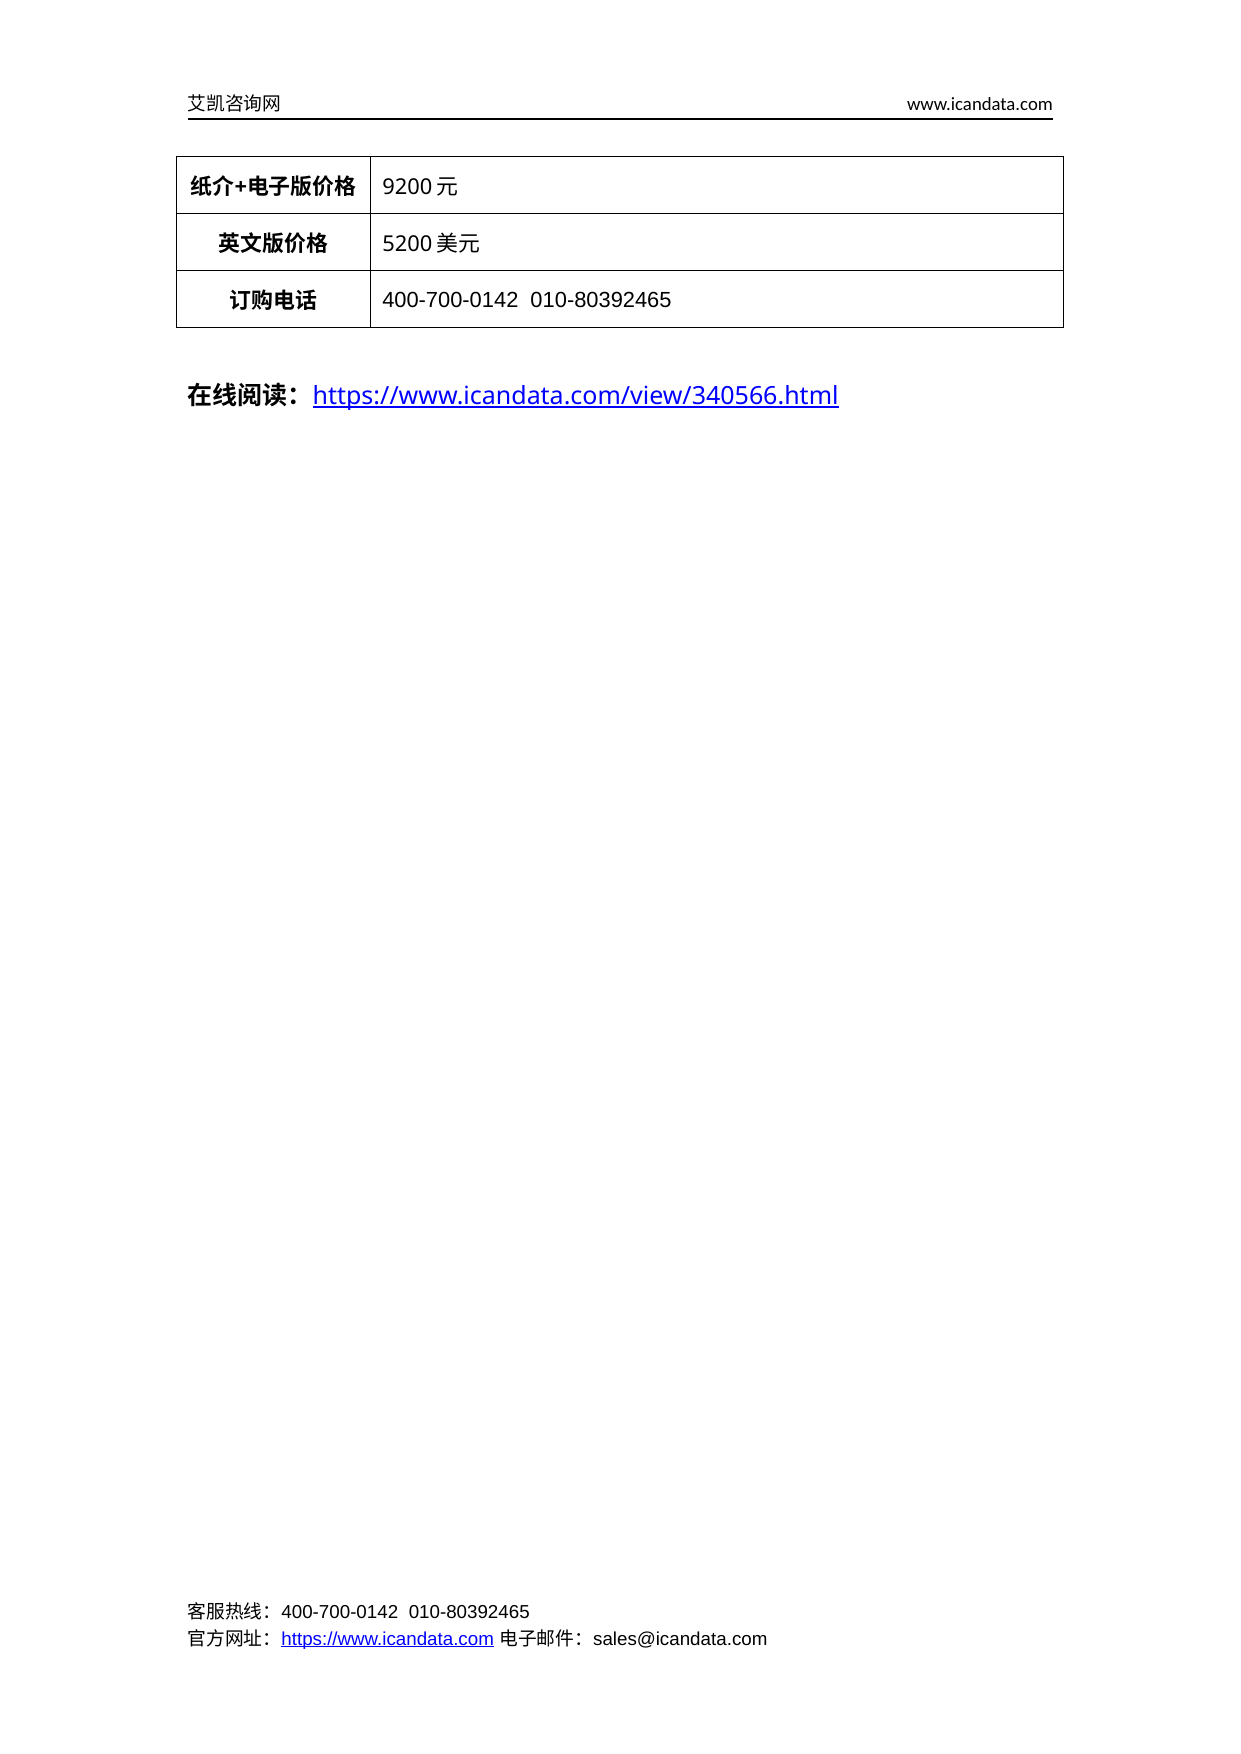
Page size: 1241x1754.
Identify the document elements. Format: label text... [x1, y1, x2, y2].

table_cell 订购电话 [177, 271, 370, 327]
table_cell 9200元 [371, 157, 1063, 213]
table_cell 英文版价格 [177, 214, 370, 270]
table_cell 400-700-0142 010-80392465 [371, 271, 1063, 327]
table_cell 纸介+电子版价格 [177, 157, 370, 213]
table_cell 5200美元 [371, 214, 1063, 270]
text 在线阅读：https://www.icandata.com/view/340566.html [187, 361, 1053, 426]
